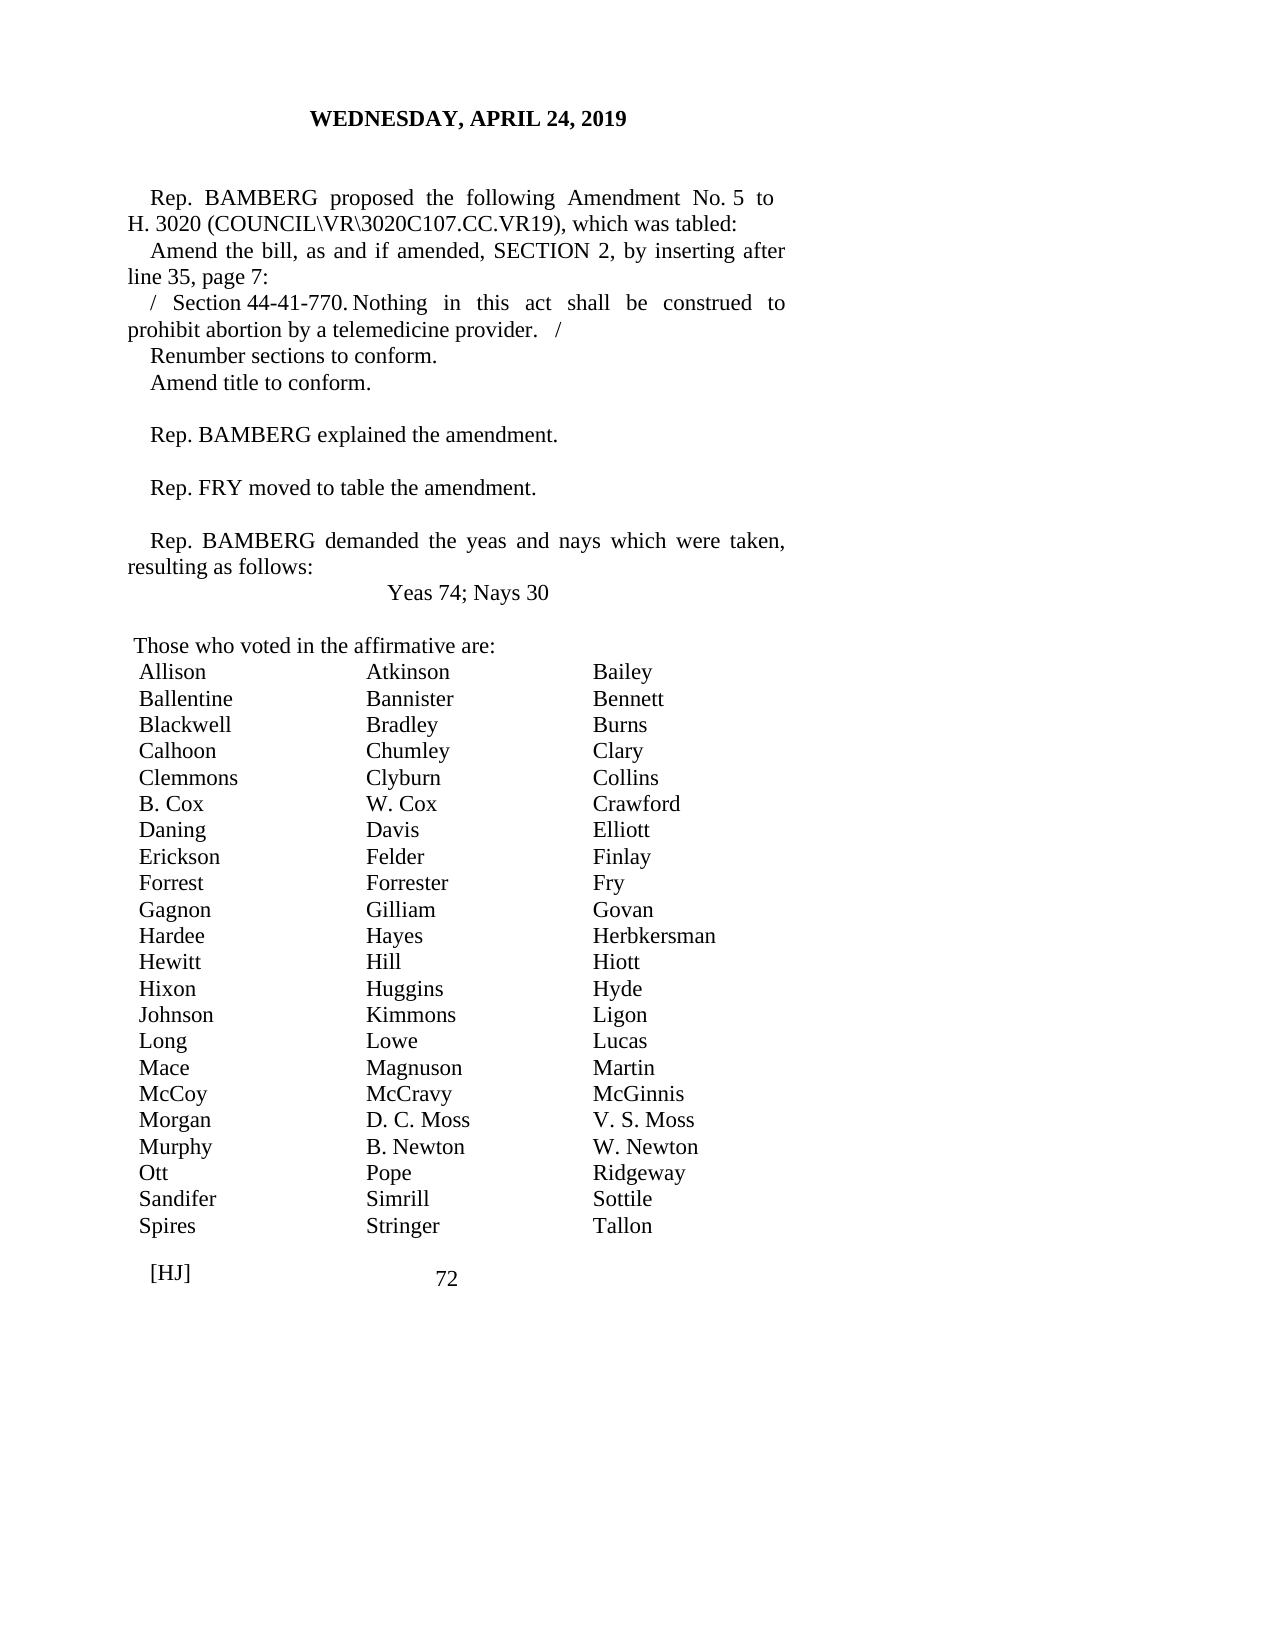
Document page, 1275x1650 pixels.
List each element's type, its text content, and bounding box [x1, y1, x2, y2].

table_cell Gilliam [355, 896, 581, 922]
table_cell McCoy [128, 1080, 354, 1106]
table_cell Ballentine [128, 685, 354, 711]
table_cell V. S. Moss [581, 1106, 808, 1133]
table_cell Govan [581, 896, 808, 922]
table_cell Elliott [581, 817, 808, 843]
table_cell Simrill [355, 1186, 581, 1212]
table_cell Daning [128, 817, 354, 843]
table_cell Clyburn [355, 764, 581, 790]
table_cell Ott [128, 1159, 354, 1186]
table_cell Huggins [355, 975, 581, 1001]
table_cell Hewitt [128, 948, 354, 975]
table_cell Bennett [581, 685, 808, 711]
table_cell Spires [128, 1212, 354, 1238]
text Amend title to conform. [127, 368, 786, 395]
table_cell Clary [581, 738, 808, 764]
table_cell Chumley [355, 738, 581, 764]
table_cell Bradley [355, 711, 581, 737]
table_cell Forrester [355, 869, 581, 896]
table_cell Hardee [128, 922, 354, 948]
table_cell Clemmons [128, 764, 354, 790]
text Amend the bill, as and if amended, SECTION 2, by inserting after line 35, page 7: [127, 237, 786, 289]
table_cell B. Newton [355, 1133, 581, 1159]
table_cell Hiott [581, 948, 808, 975]
table_cell Morgan [128, 1106, 354, 1133]
table_cell W. Cox [355, 790, 581, 817]
table_cell B. Cox [128, 790, 354, 817]
table_cell Blackwell [128, 711, 354, 737]
table_cell McCravy [355, 1080, 581, 1106]
table_cell Lowe [355, 1028, 581, 1054]
table_cell Martin [581, 1054, 808, 1080]
text / Section 44-41-770. Nothing in this act shall be construed to prohibit abortion by a telemedicine provider. / [127, 289, 786, 342]
table_cell Magnuson [355, 1054, 581, 1080]
table_cell Long [128, 1028, 354, 1054]
table_cell Bannister [355, 685, 581, 711]
table_cell Tallon [581, 1212, 808, 1238]
table_cell Kimmons [355, 1001, 581, 1027]
text Rep. BAMBERG proposed the following Amendment No. 5 to H. 3020 (COUNCIL\VR\3020C107.CC.VR19), which was tabled: [127, 184, 786, 237]
table_cell Calhoon [128, 738, 354, 764]
table_cell Forrest [128, 869, 354, 896]
text Rep. BAMBERG demanded the yeas and nays which were taken, resulting as follows: [127, 527, 786, 579]
table_cell Murphy [128, 1133, 354, 1159]
table_cell Mace [128, 1054, 354, 1080]
table_cell Finlay [581, 843, 808, 869]
table_cell D. C. Moss [355, 1106, 581, 1133]
table_cell Hyde [581, 975, 808, 1001]
table_cell Sottile [581, 1186, 808, 1212]
table_cell Pope [355, 1159, 581, 1186]
table_header Bailey [581, 659, 808, 685]
table_cell Ridgeway [581, 1159, 808, 1186]
table_header Atkinson [355, 659, 581, 685]
table_cell Hayes [355, 922, 581, 948]
table_cell Herbkersman [581, 922, 808, 948]
table_cell McGinnis [581, 1080, 808, 1106]
text Rep. FRY moved to table the amendment. [127, 474, 786, 500]
table_cell Gagnon [128, 896, 354, 922]
table_cell Stringer [355, 1212, 581, 1238]
table_cell Crawford [581, 790, 808, 817]
table_cell Johnson [128, 1001, 354, 1027]
text Rep. BAMBERG explained the amendment. [127, 421, 786, 448]
table_cell Hixon [128, 975, 354, 1001]
table_cell Collins [581, 764, 808, 790]
text Yeas 74; Nays 30 [127, 579, 786, 606]
table_cell Hill [355, 948, 581, 975]
table_cell Burns [581, 711, 808, 737]
text Those who voted in the affirmative are: [127, 632, 786, 658]
table_cell Davis [355, 817, 581, 843]
table_cell Lucas [581, 1028, 808, 1054]
table_cell Fry [581, 869, 808, 896]
table_cell Erickson [128, 843, 354, 869]
table_cell Felder [355, 843, 581, 869]
table_cell Sandifer [128, 1186, 354, 1212]
text Renumber sections to conform. [127, 342, 786, 368]
table_cell W. Newton [581, 1133, 808, 1159]
table_header Allison [128, 659, 354, 685]
table_cell Ligon [581, 1001, 808, 1027]
